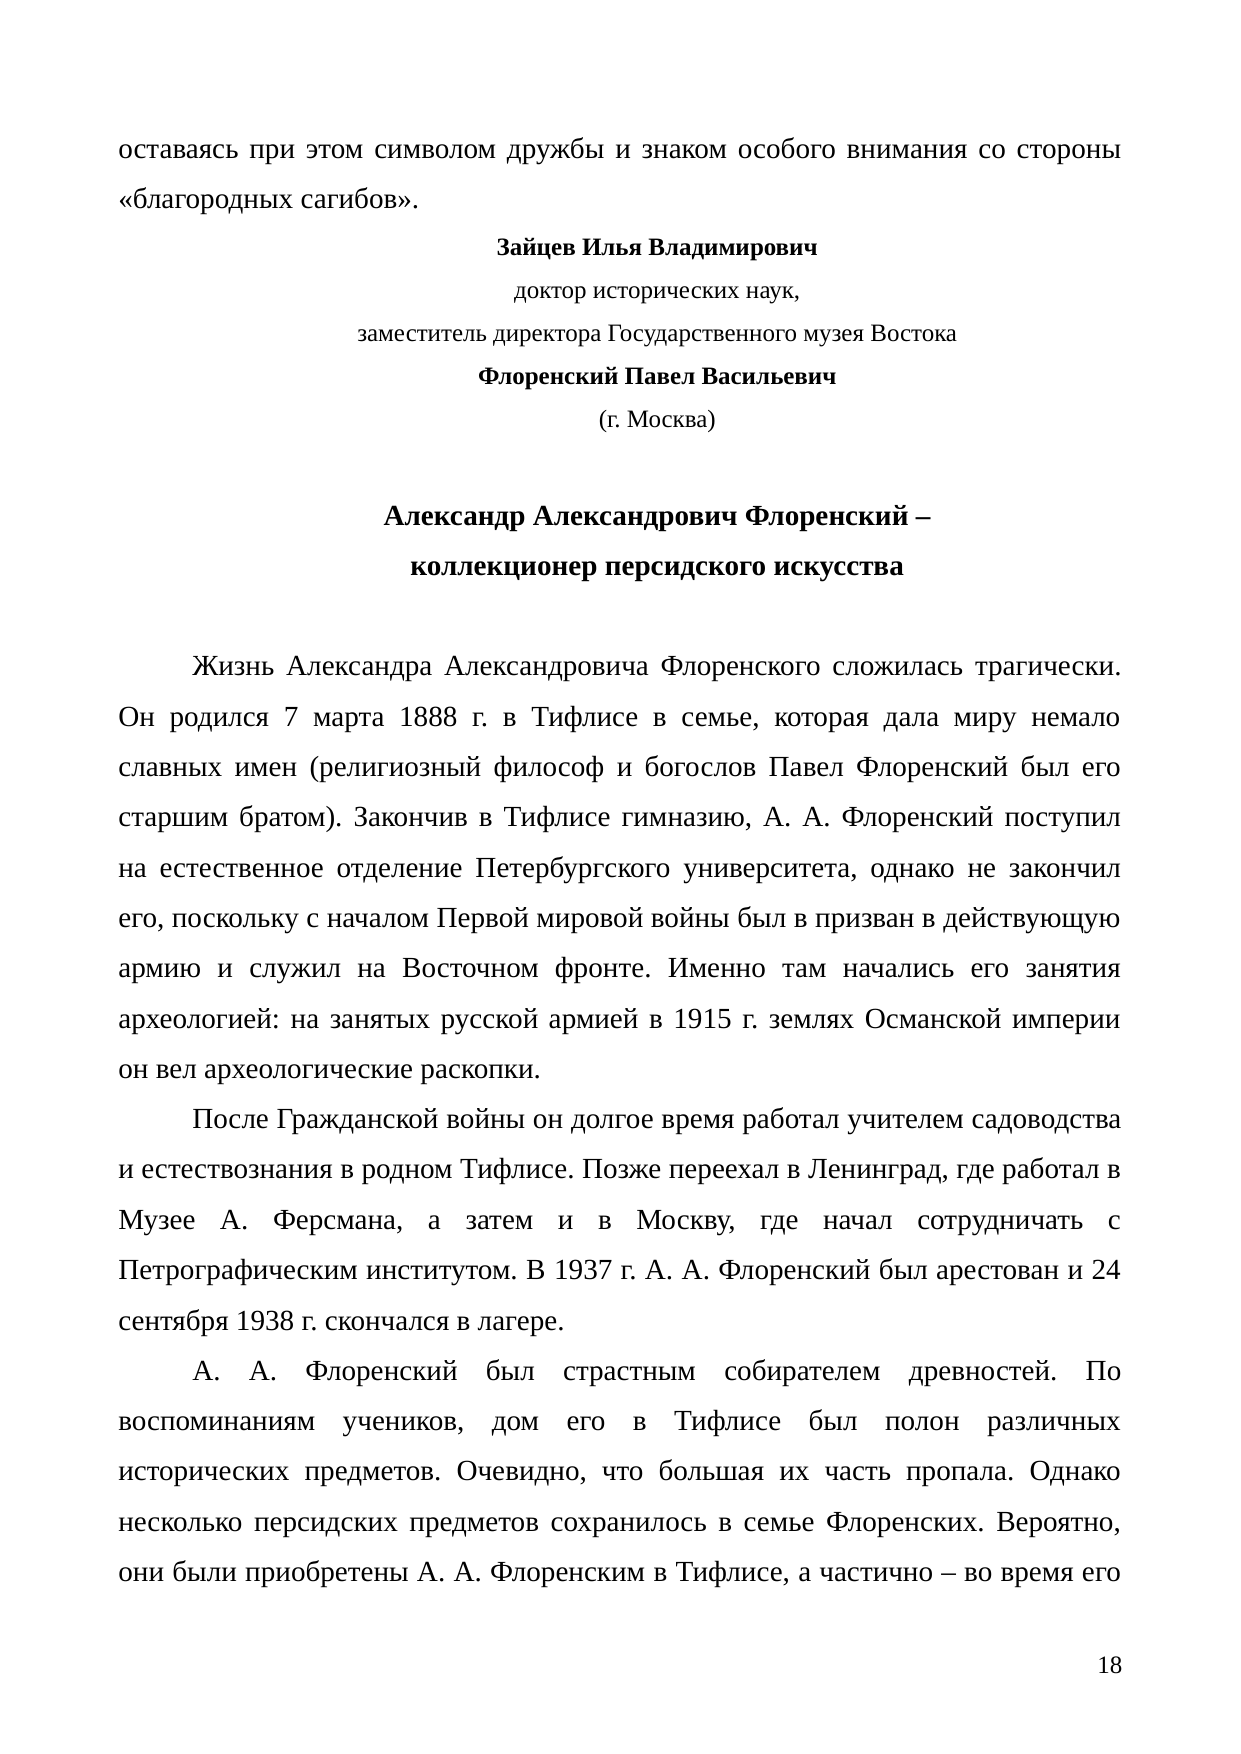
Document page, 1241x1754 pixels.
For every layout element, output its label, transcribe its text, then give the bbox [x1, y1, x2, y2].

text Александр Александрович Флоренский – [118, 498, 1122, 531]
text заместитель директора Государственного музея Востока [118, 318, 1122, 347]
text (г. Москва) [118, 404, 1122, 433]
text Зайцев Илья Владимирович [118, 232, 1122, 260]
text После Гражданской войны он долгое время работал учителем садоводства и естествознания в родном Тифлисе. Позже переехал в Ленинград, где работал в Музее А. Ферсмана, а затем и в Москву, где начал сотрудничать с Петрографическим институтом. В 1937 г. А. А. Флоренский был арестован и 24 сентября 1938 г. скончался в лагере. [118, 1101, 1122, 1336]
text Флоренский Павел Васильевич [118, 361, 1122, 390]
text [118, 1353, 1122, 1588]
text коллекционер персидского искусства [118, 548, 1122, 581]
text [118, 131, 1122, 215]
text доктор исторических наук, [118, 275, 1122, 303]
text Жизнь Александра Александровича Флоренского сложилась трагически. Он родился 7 марта 1888 г. в Тифлисе в семье, которая дала миру немало славных имен (религиозный философ и богослов Павел Флоренский был его старшим братом). Закончив в Тифлисе гимназию, А. А. Флоренский поступил на естественное отделение Петербургского университета, однако не закончил его, поскольку с началом Первой мировой войны был в призван в действующую армию и служил на Восточном фронте. Именно там начались его занятия археологией: на занятых русской армией в 1915 г. землях Османской империи он вел археологические раскопки. [118, 648, 1122, 1084]
